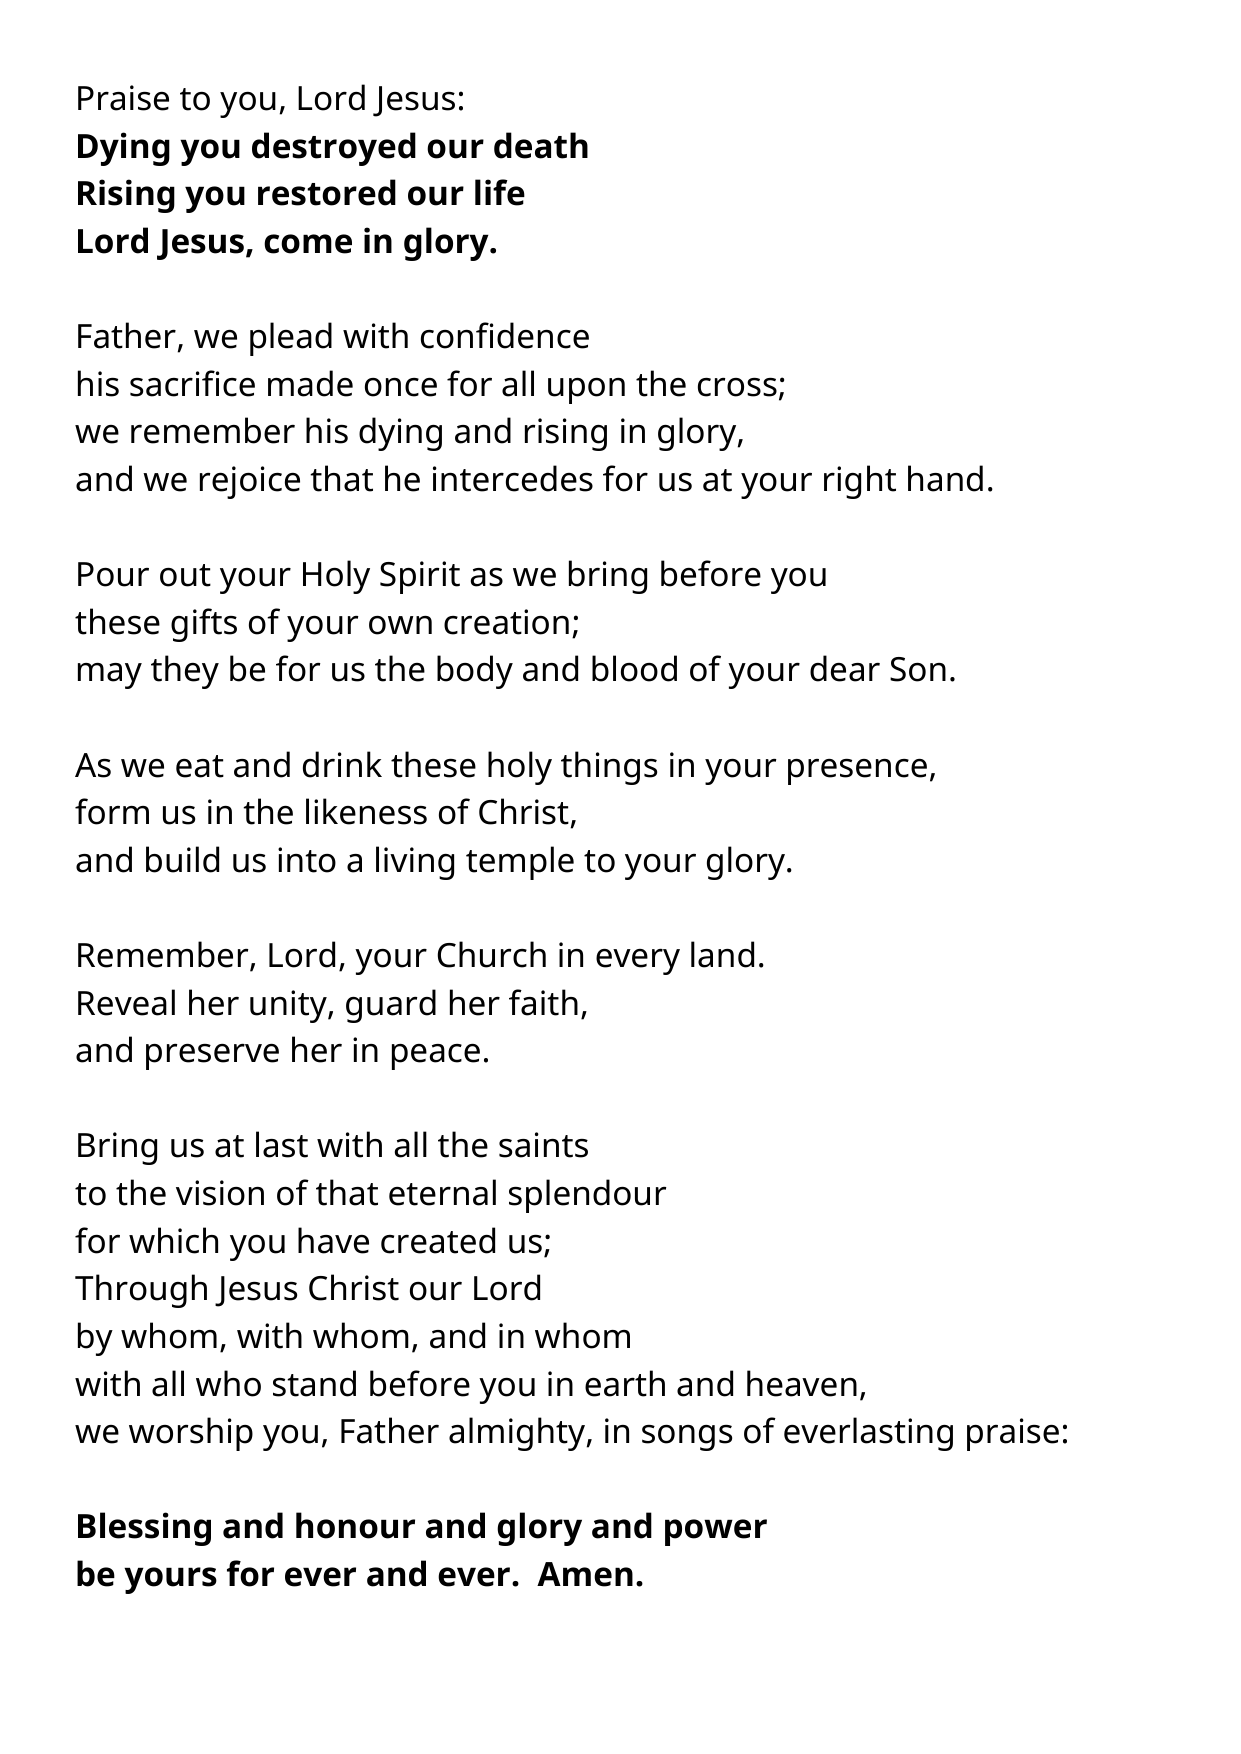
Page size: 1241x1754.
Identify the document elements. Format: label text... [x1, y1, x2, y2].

text be yours for ever and ever. Amen. [75, 1551, 1165, 1596]
text and preserve her in peace. [75, 1027, 1165, 1072]
text Through Jesus Christ our Lord [75, 1265, 1165, 1311]
text we worship you, Father almighty, in songs of everlasting praise: [75, 1408, 1165, 1453]
text with all who stand before you in earth and heaven, [75, 1360, 1165, 1406]
text these gifts of your own creation; [75, 599, 1165, 644]
text by whom, with whom, and in whom [75, 1313, 1165, 1358]
text Pour out your Holy Spirit as we bring before you [75, 551, 1165, 596]
text for which you have created us; [75, 1217, 1165, 1263]
text Reveal her unity, guard her faith, [75, 979, 1165, 1025]
text may they be for us the body and blood of your dear Son. [75, 646, 1165, 692]
text Dying you destroyed our death [75, 123, 1165, 168]
text Praise to you, Lord Jesus: [75, 75, 1165, 120]
text Father, we plead with confidence [75, 313, 1160, 358]
text Blessing and honour and glory and power [75, 1503, 1165, 1548]
text and build us into a living temple to your glory. [75, 837, 1165, 882]
text and we rejoice that he intercedes for us at your right hand. [75, 456, 1165, 501]
text Rising you restored our life [75, 170, 1165, 216]
text As we eat and drink these holy things in your presence, [75, 741, 1165, 787]
text we remember his dying and rising in glory, [75, 408, 1165, 454]
text form us in the likeness of Christ, [75, 789, 1165, 834]
text to the vision of that eternal splendour [75, 1170, 1165, 1215]
text Remember, Lord, your Church in every land. [75, 932, 1165, 977]
text Lord Jesus, come in glory. [75, 218, 1165, 263]
text his sacrifice made once for all upon the cross; [75, 361, 1165, 406]
text Bring us at last with all the saints [75, 1122, 1165, 1168]
